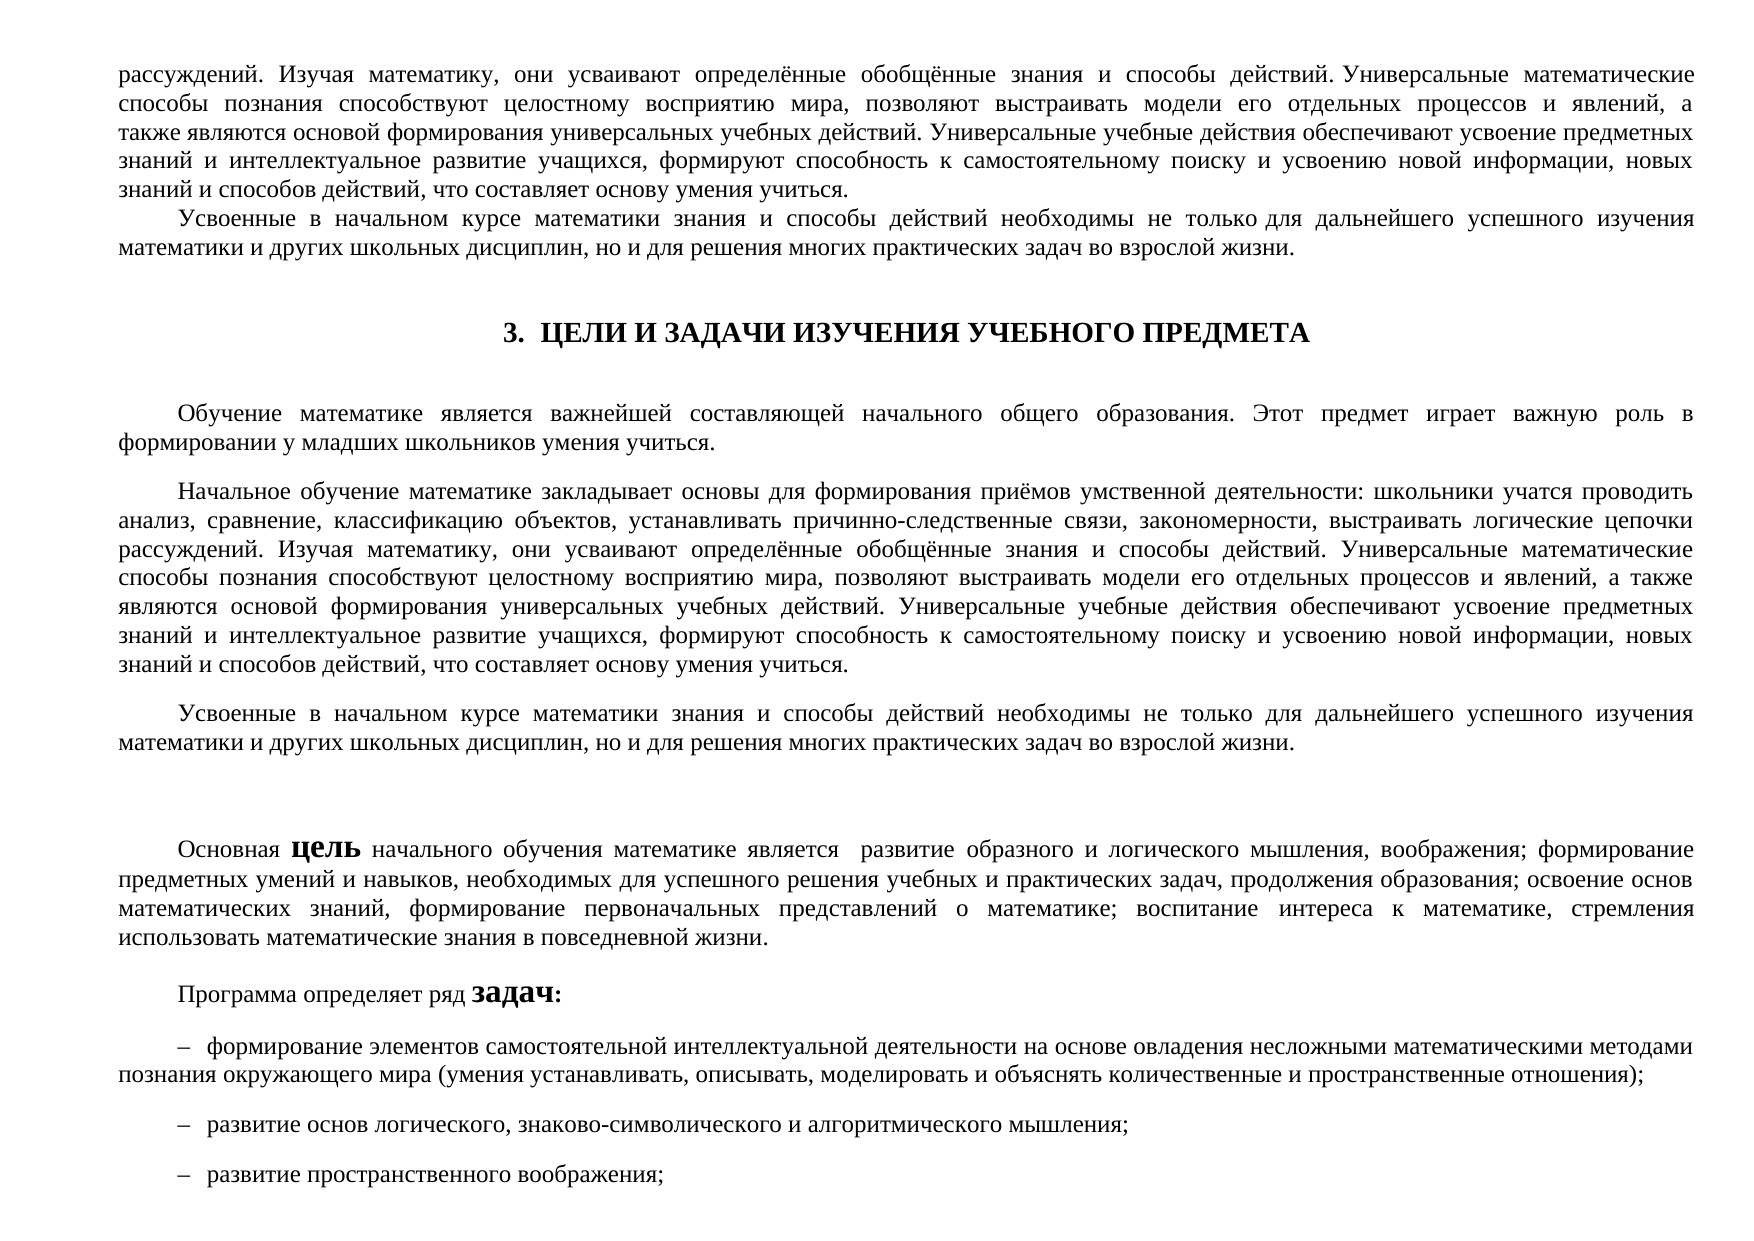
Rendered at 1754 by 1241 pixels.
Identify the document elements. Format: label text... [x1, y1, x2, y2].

list ЦЕЛИ И ЗАДАЧИ ИЗУЧЕНИЯ УЧЕБНОГО ПРЕДМЕТА [118, 315, 1695, 348]
text Усвоенные в начальном курсе математики знания и способы действий необходимы не только для дальнейшего успешного изучения математики и других школьных дисциплин, но и для решения многих практических задач во взрослой жизни. [118, 203, 1695, 260]
text – развитие основ логического, знаково-символического и алгоритмического мышления; [118, 1109, 1695, 1138]
text Программа определяет ряд задач: [118, 972, 1695, 1010]
text – формирование элементов самостоятельной интеллектуальной деятельности на основе овладения несложными математическими методами познания окружающего мира (умения устанавливать, описывать, моделировать и объяснять количественные и пространственные отношения); [118, 1031, 1695, 1088]
text – развитие пространственного воображения; [118, 1159, 1695, 1187]
text Обучение математике является важнейшей составляющей начального общего образования. Этот предмет играет важную роль в формировании у младших школьников умения учиться. [118, 398, 1695, 455]
text Усвоенные в начальном курсе математики знания и способы действий необходимы не только для дальнейшего успешного изучения математики и других школьных дисциплин, но и для решения многих практических задач во взрослой жизни. [118, 698, 1695, 756]
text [118, 59, 1695, 203]
text Основная цель начального обучения математике является развитие образного и логического мышления, воображения; формирование предметных умений и навыков, необходимых для успешного решения учебных и практических задач, продолжения образования; освоение основ математических знаний, формирование первоначальных представлений о математике; воспитание интереса к математике, стремления использовать математические знания в повседневной жизни. [118, 826, 1695, 951]
